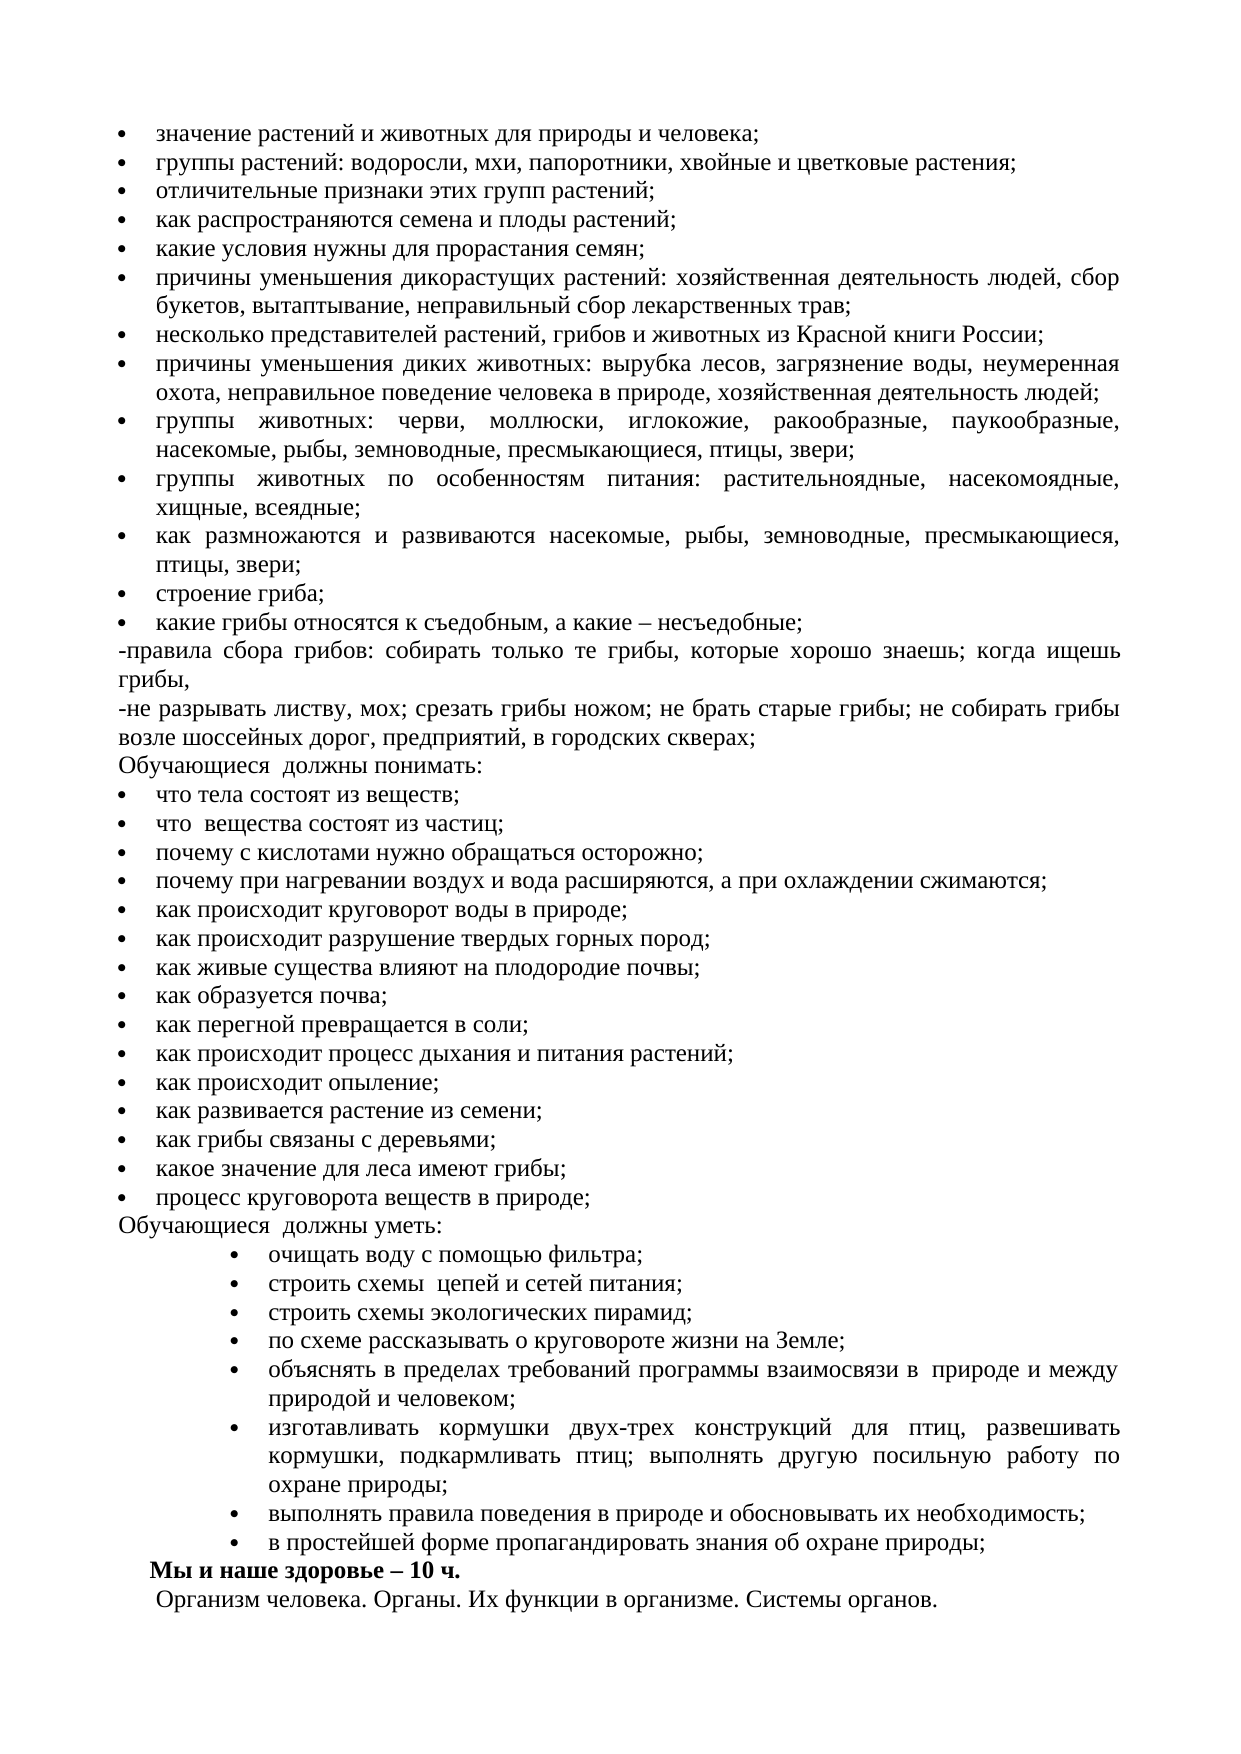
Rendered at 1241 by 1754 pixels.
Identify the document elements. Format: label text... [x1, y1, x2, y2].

list строить схемы цепей и сетей питания; [231, 1268, 1121, 1297]
list в простейшей форме пропагандировать знания об охране природы; [231, 1527, 1121, 1556]
list выполнять правила поведения в природе и обосновывать их необходимость; [231, 1498, 1121, 1527]
list как грибы связаны с деревьями; [118, 1124, 1121, 1153]
text -не разрывать листву, мох; срезать грибы ножом; не брать старые грибы; не собирать грибы возле шоссейных дорог, предприятий, в городских скверах; [118, 693, 1122, 751]
list почему с кислотами нужно обращаться осторожно; [118, 837, 1121, 866]
list какое значение для леса имеют грибы; [118, 1153, 1121, 1182]
list группы животных по особенностям питания: растительноядные, насекомоядные, хищные, всеядные; [118, 463, 1121, 521]
list какие грибы относятся к съедобным, а какие – несъедобные; [118, 607, 1121, 636]
text Обучающиеся должны уметь: [118, 1211, 1122, 1239]
list несколько представителей растений, грибов и животных из Красной книги России; [118, 319, 1121, 348]
list как происходит опыление; [118, 1067, 1121, 1096]
text Мы и наше здоровье – 10 ч. [118, 1556, 1122, 1584]
list по схеме рассказывать о круговороте жизни на Земле; [231, 1326, 1121, 1354]
list изготавливать кормушки двух-трех конструкций для птиц, развешивать кормушки, подкармливать птиц; выполнять другую посильную работу по охране природы; [231, 1412, 1121, 1498]
list как образуется почва; [118, 981, 1121, 1009]
text Обучающиеся должны понимать: [118, 751, 1122, 779]
list как происходит процесс дыхания и питания растений; [118, 1038, 1121, 1067]
list строение гриба; [118, 578, 1121, 607]
list объяснять в пределах требований программы взаимосвязи в природе и между природой и человеком; [231, 1354, 1118, 1412]
list как размножаются и развиваются насекомые, рыбы, земноводные, пресмыкающиеся, птицы, звери; [118, 521, 1121, 578]
list группы животных: черви, моллюски, иглокожие, ракообразные, паукообразные, насекомые, рыбы, земноводные, пресмыкающиеся, птицы, звери; [118, 406, 1121, 463]
list как живые существа влияют на плодородие почвы; [118, 952, 1121, 981]
list причины уменьшения диких животных: вырубка лесов, загрязнение воды, неумеренная охота, неправильное поведение человека в природе, хозяйственная деятельность людей; [118, 348, 1121, 406]
list как развивается растение из семени; [118, 1096, 1121, 1124]
list отличительные признаки этих групп растений; [118, 176, 1121, 204]
list что вещества состоят из частиц; [118, 808, 1121, 837]
list очищать воду с помощью фильтра; [231, 1239, 1121, 1268]
list строить схемы экологических пирамид; [231, 1297, 1121, 1326]
list процесс круговорота веществ в природе; [118, 1182, 1121, 1211]
list как распространяются семена и плоды растений; [118, 204, 1121, 233]
list причины уменьшения дикорастущих растений: хозяйственная деятельность людей, сбор букетов, вытаптывание, неправильный сбор лекарственных трав; [118, 262, 1121, 319]
list как перегной превращается в соли; [118, 1009, 1121, 1038]
text -правила сбора грибов: собирать только те грибы, которые хорошо знаешь; когда ищешь грибы, [118, 636, 1122, 693]
list почему при нагревании воздух и вода расширяются, а при охлаждении сжимаются; [118, 866, 1121, 894]
list как происходит разрушение твердых горных пород; [118, 923, 1121, 952]
list как происходит круговорот воды в природе; [118, 894, 1121, 923]
list группы растений: водоросли, мхи, папоротники, хвойные и цветковые растения; [118, 147, 1121, 176]
text Организм человека. Органы. Их функции в организме. Системы органов. [118, 1584, 1122, 1613]
list что тела состоят из веществ; [118, 779, 1121, 808]
list какие условия нужны для прорастания семян; [118, 233, 1121, 262]
list значение растений и животных для природы и человека; [118, 118, 1121, 147]
